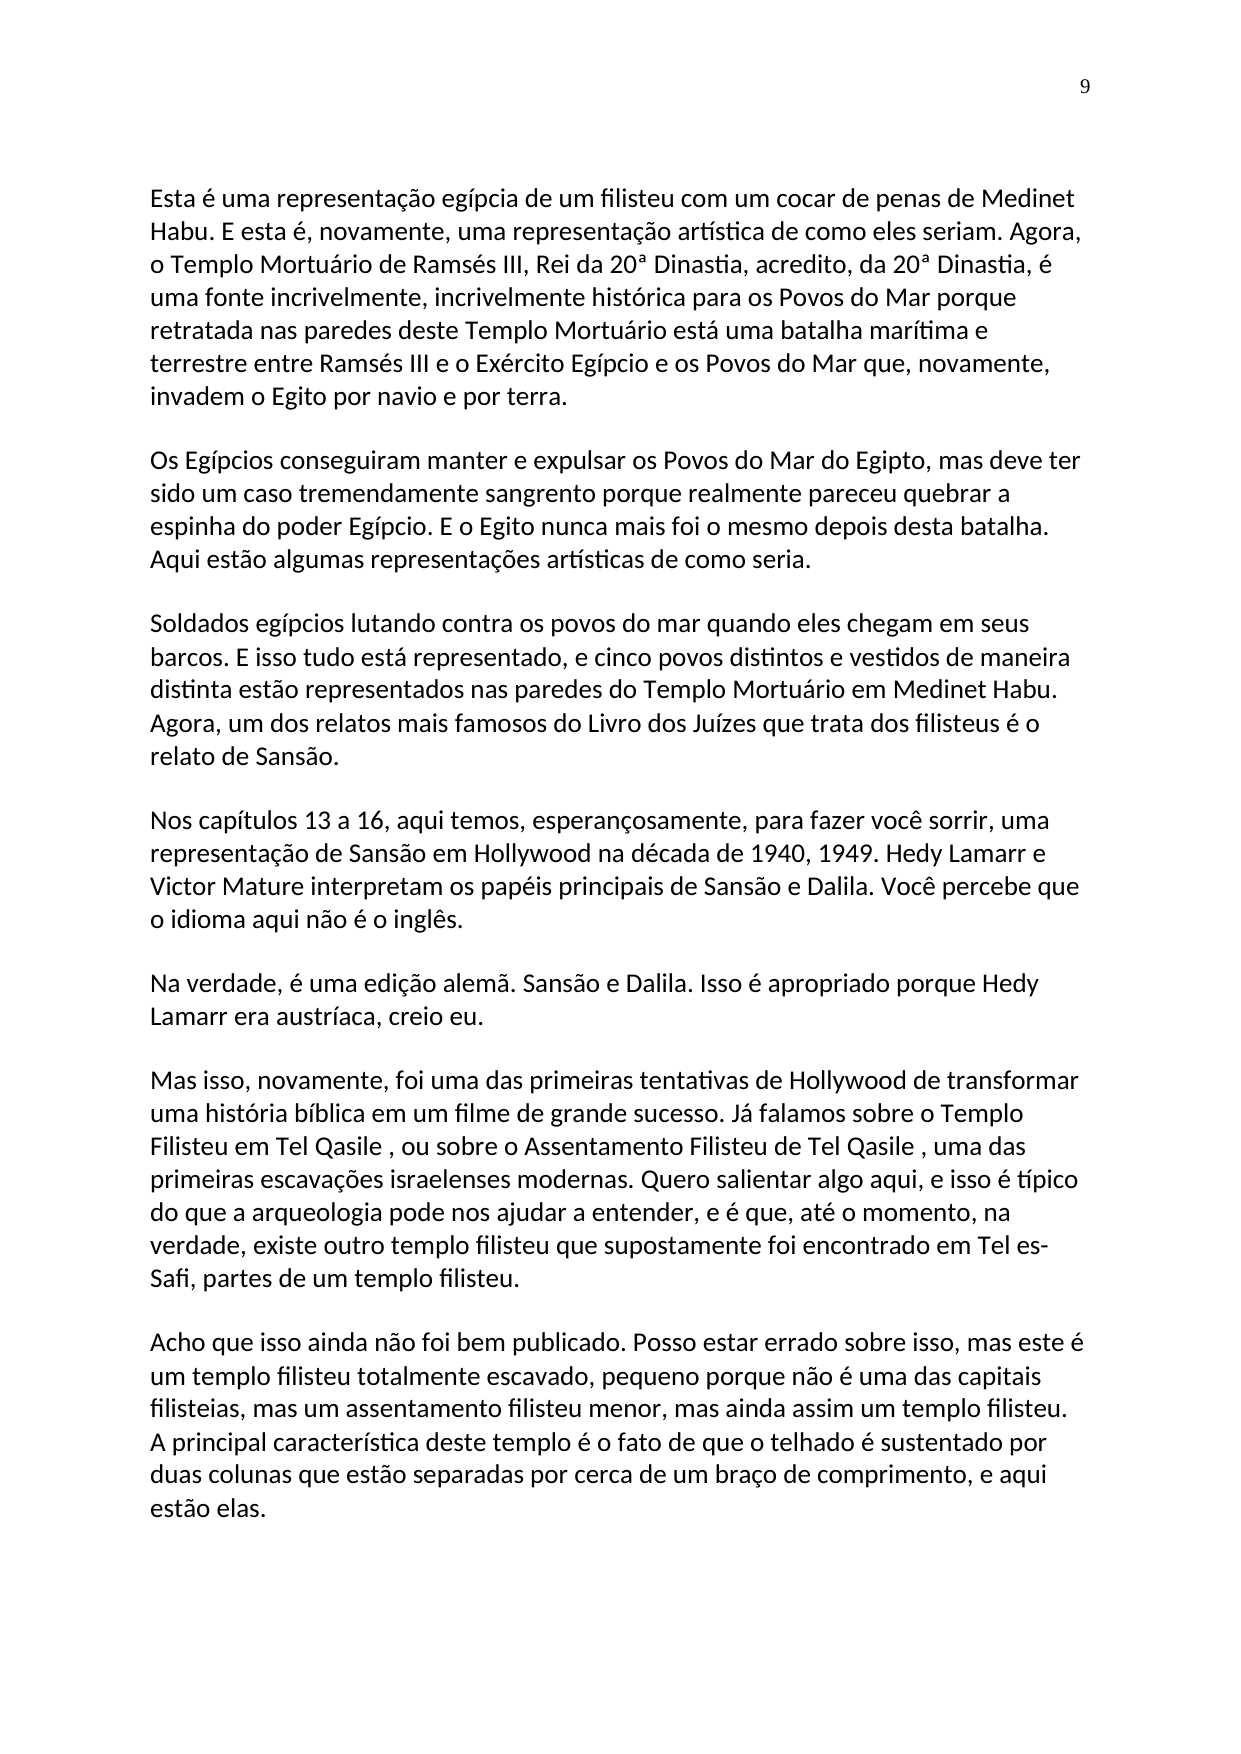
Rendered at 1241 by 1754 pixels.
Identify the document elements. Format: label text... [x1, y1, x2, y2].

text Nos capítulos 13 a 16, aqui temos, esperançosamente, para fazer você sorrir, uma representação de Sansão em Hollywood na década de 1940, 1949. Hedy Lamarr e Victor Mature interpretam os papéis principais de Sansão e Dalila. Você percebe que o idioma aqui não é o inglês. [150, 803, 1090, 935]
text Acho que isso ainda não foi bem publicado. Posso estar errado sobre isso, mas este é um templo filisteu totalmente escavado, pequeno porque não é uma das capitais filisteias, mas um assentamento filisteu menor, mas ainda assim um templo filisteu. A principal característica deste templo é o fato de que o telhado é sustentado por duas colunas que estão separadas por cerca de um braço de comprimento, e aqui estão elas. [150, 1326, 1090, 1524]
text Na verdade, é uma edição alemã. Sansão e Dalila. Isso é apropriado porque Hedy Lamarr era austríaca, creio eu. [150, 966, 1090, 1032]
text Soldados egípcios lutando contra os povos do mar quando eles chegam em seus barcos. E isso tudo está representado, e cinco povos distintos e vestidos de maneira distinta estão representados nas paredes do Templo Mortuário em Medinet Habu. Agora, um dos relatos mais famosos do Livro dos Juízes que trata dos filisteus é o relato de Sansão. [150, 607, 1090, 772]
text Os Egípcios conseguiram manter e expulsar os Povos do Mar do Egipto, mas deve ter sido um caso tremendamente sangrento porque realmente pareceu quebrar a espinha do poder Egípcio. E o Egito nunca mais foi o mesmo depois desta batalha. Aqui estão algumas representações artísticas de como seria. [150, 443, 1090, 576]
text Mas isso, novamente, foi uma das primeiras tentativas de Hollywood de transformar uma história bíblica em um filme de grande sucesso. Já falamos sobre o Templo Filisteu em Tel Qasile , ou sobre o Assentamento Filisteu de Tel Qasile , uma das primeiras escavações israelenses modernas. Quero salientar algo aqui, e isso é típico do que a arqueologia pode nos ajudar a entender, e é que, até o momento, na verdade, existe outro templo filisteu que supostamente foi encontrado em Tel es-Safi, partes de um templo filisteu. [150, 1063, 1090, 1294]
text Esta é uma representação egípcia de um filisteu com um cocar de penas de Medinet Habu. E esta é, novamente, uma representação artística de como eles seriam. Agora, o Templo Mortuário de Ramsés III, Rei da 20ª Dinastia, acredito, da 20ª Dinastia, é uma fonte incrivelmente, incrivelmente histórica para os Povos do Mar porque retratada nas paredes deste Templo Mortuário está uma batalha marítima e terrestre entre Ramsés III e o Exército Egípcio e os Povos do Mar que, novamente, invadem o Egito por navio e por terra. [150, 181, 1090, 412]
